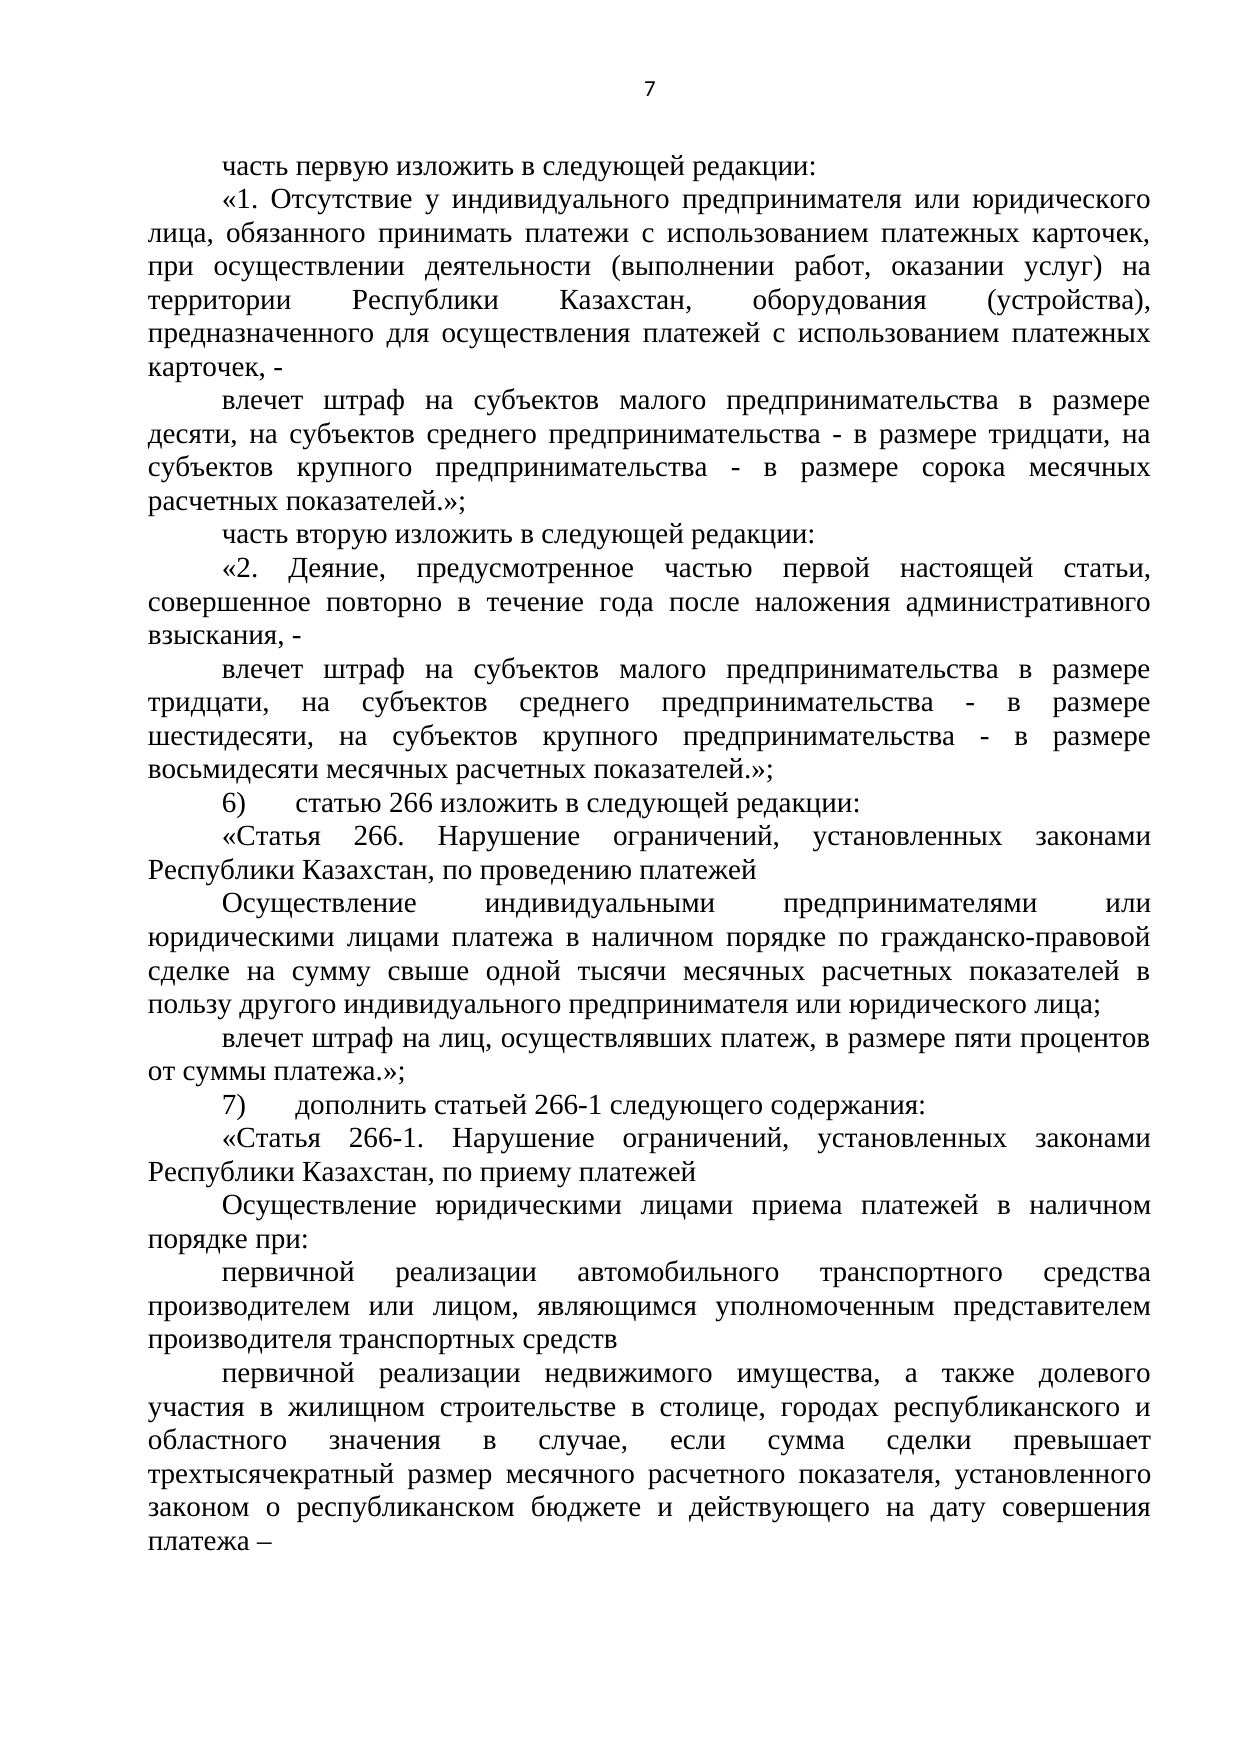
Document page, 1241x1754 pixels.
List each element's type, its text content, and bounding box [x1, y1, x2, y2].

text влечет штраф на субъектов малого предпринимательства в размере тридцати, на субъектов среднего предпринимательства - в размере шестидесяти, на субъектов крупного предпринимательства - в размере восьмидесяти месячных расчетных показателей.»; [148, 651, 1152, 785]
text первичной реализации автомобильного транспортного средства производителем или лицом, являющимся уполномоченным представителем производителя транспортных средств [148, 1254, 1152, 1355]
text «1. Отсутствие у индивидуального предпринимателя или юридического лица, обязанного принимать платежи с использованием платежных карточек, при осуществлении деятельности (выполнении работ, оказании услуг) на территории Республики Казахстан, оборудования (устройства), предназначенного для осуществления платежей с использованием платежных карточек, - [148, 181, 1152, 382]
list дополнить статьей 266-1 следующего содержания: [148, 1087, 1152, 1120]
text Осуществление индивидуальными предпринимателями или юридическими лицами платежа в наличном порядке по гражданско-правовой сделке на сумму свыше одной тысячи месячных расчетных показателей в пользу другого индивидуального предпринимателя или юридического лица; [148, 886, 1152, 1020]
list влечет штраф на лиц, осуществлявших платеж, в размере пяти процентов от суммы платежа.»; [148, 1020, 1152, 1087]
list часть вторую изложить в следующей редакции: [148, 517, 1152, 550]
text влечет штраф на субъектов малого предпринимательства в размере десяти, на субъектов среднего предпринимательства - в размере тридцати, на субъектов крупного предпринимательства - в размере сорока месячных расчетных показателей.»; [148, 382, 1152, 517]
text «Статья 266. Нарушение ограничений, установленных законами Республики Казахстан, по проведению платежей [148, 818, 1152, 886]
list статью 266 изложить в следующей редакции: [148, 785, 1152, 818]
list часть первую изложить в следующей редакции: [148, 148, 1152, 181]
text «2. Деяние, предусмотренное частью первой настоящей статьи, совершенное повторно в течение года после наложения административного взыскания, - [148, 550, 1152, 651]
text «Статья 266-1. Нарушение ограничений, установленных законами Республики Казахстан, по приему платежей [148, 1120, 1152, 1187]
text первичной реализации недвижимого имущества, а также долевого участия в жилищном строительстве в столице, городах республиканского и областного значения в случае, если сумма сделки превышает трехтысячекратный размер месячного расчетного показателя, установленного законом о республиканском бюджете и действующего на дату совершения платежа – [148, 1355, 1152, 1556]
text Осуществление юридическими лицами приема платежей в наличном порядке при: [148, 1187, 1152, 1254]
